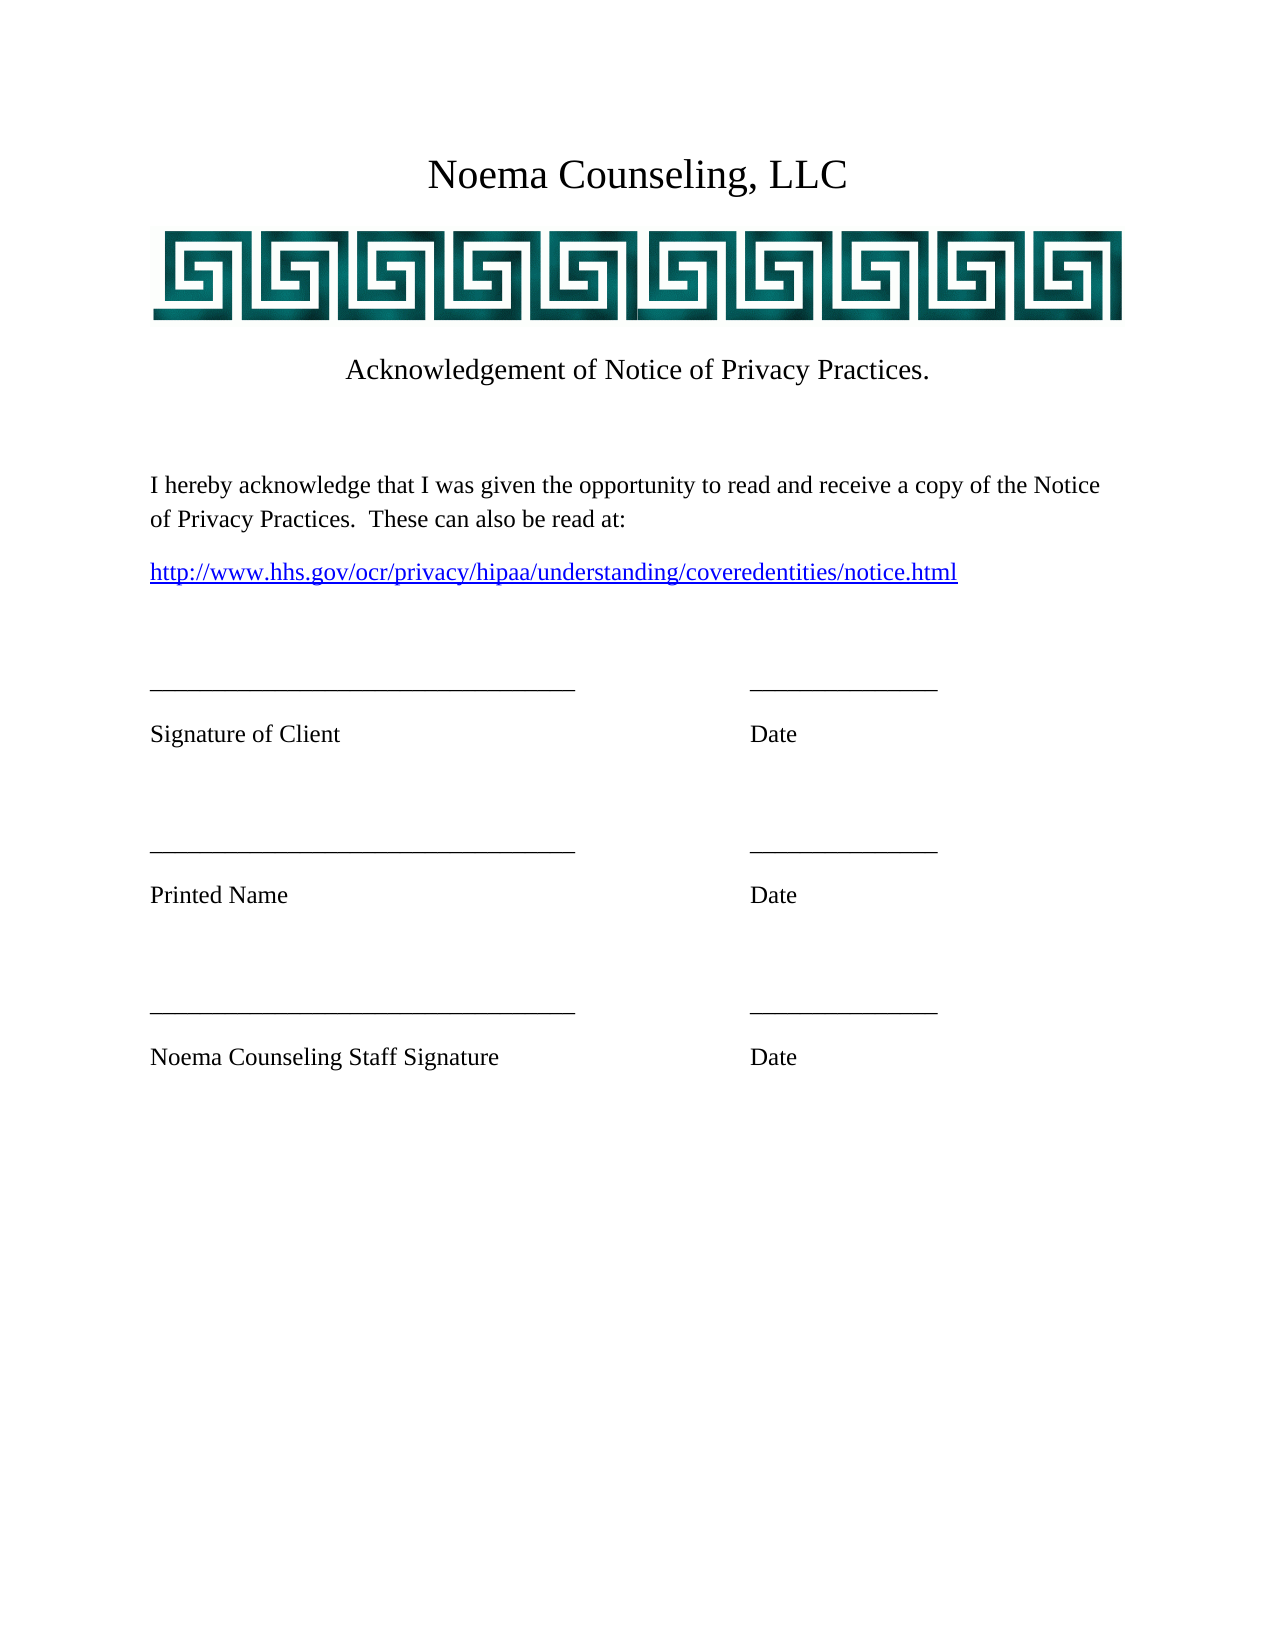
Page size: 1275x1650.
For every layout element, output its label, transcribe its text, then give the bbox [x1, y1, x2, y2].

text Noema Counseling Staff Signature Date [150, 1042, 1125, 1071]
text Acknowledgement of Notice of Privacy Practices. [150, 352, 1125, 385]
text I hereby acknowledge that I was given the opportunity to read and receive a copy of the Notice of Privacy Practices. These can also be read at: [150, 471, 1125, 532]
text __________________________________ _______________ [150, 665, 1125, 694]
text Noema Counseling, LLC [150, 150, 1125, 198]
text Printed Name Date [150, 881, 1125, 909]
text Signature of Client Date [150, 719, 1125, 748]
text __________________________________ _______________ [150, 988, 1125, 1017]
text __________________________________ _______________ [150, 827, 1125, 856]
text http://www.hhs.gov/ocr/privacy/hipaa/understanding/coveredentities/notice.html [150, 557, 1125, 586]
picture [150, 226, 1125, 327]
